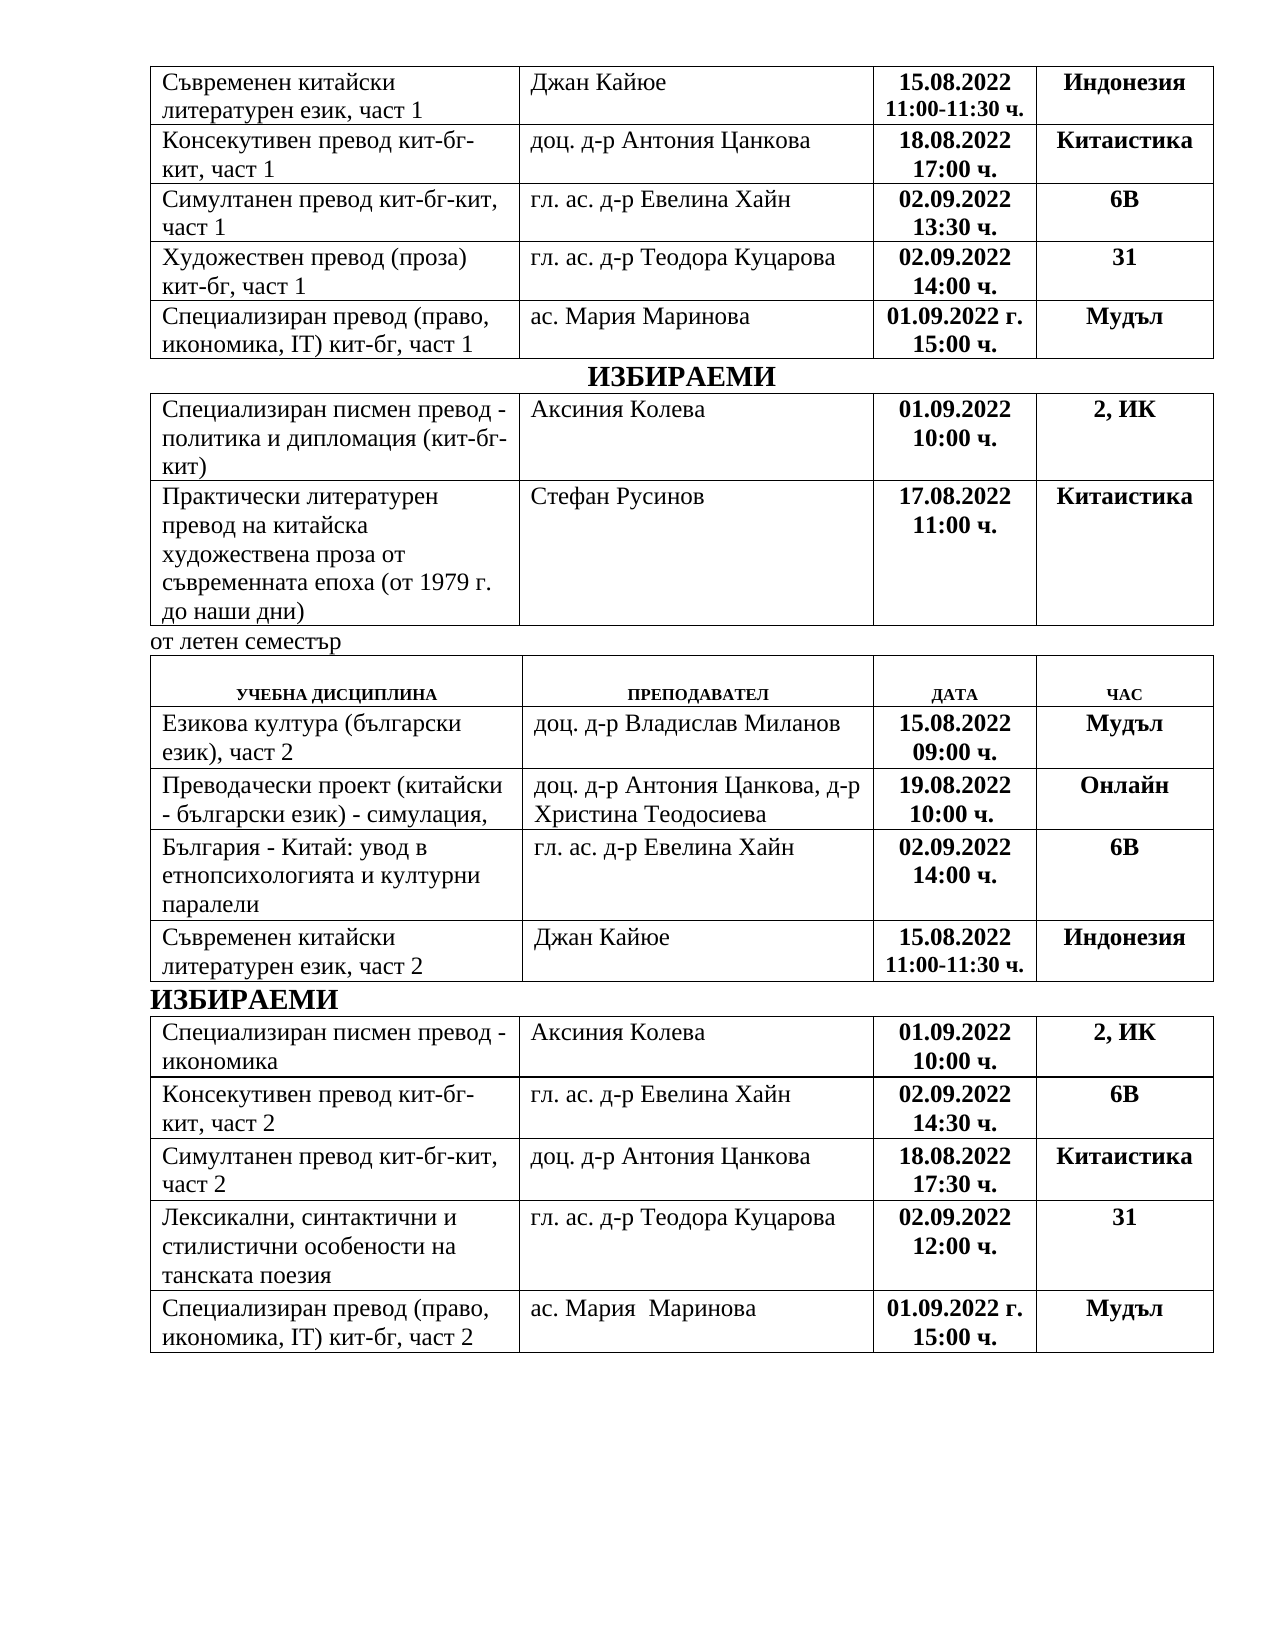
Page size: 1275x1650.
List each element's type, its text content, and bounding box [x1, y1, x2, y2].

table_cell Китаистика [1037, 481, 1213, 625]
table_cell 02.09.2022 13:30 ч. [874, 184, 1036, 241]
table_cell доц. д-р Антония Цанкова [520, 125, 873, 183]
table_header 01.09.2022 10:00 ч. [874, 1017, 1036, 1076]
table_cell Мудъл [1037, 301, 1213, 358]
table_cell [1214, 829, 1218, 919]
table_cell [1214, 1076, 1218, 1138]
table_cell [1214, 1138, 1218, 1200]
table_cell 15.08.2022 09:00 ч. [874, 707, 1036, 767]
table_cell 19.08.2022 10:00 ч. [874, 769, 1036, 829]
table_cell България - Китай: увод в етнопсихологията и културни паралели [151, 830, 522, 919]
table_cell Джан Кайюе [523, 921, 873, 981]
table_cell Консекутивен превод кит-бг-кит, част 1 [151, 125, 519, 183]
table_cell 01.09.2022 г. 15:00 ч. [874, 1291, 1036, 1352]
table_cell Съвременен китайски литературен език, част 2 [151, 921, 522, 981]
table_cell Индонезия [1037, 921, 1213, 981]
table_cell 15.08.2022 11:00-11:30 ч. [874, 67, 1036, 124]
table_cell 01.09.2022 г. 15:00 ч. [874, 301, 1036, 358]
table_cell Индонезия [1037, 67, 1213, 124]
table_cell ас. Мария Маринова [520, 301, 873, 358]
table_cell Преводачески проект (китайски - български език) - симулация, [151, 769, 522, 829]
table_cell гл. ас. д-р Теодора Куцарова [520, 242, 873, 300]
table_cell Аксиния Колева [520, 394, 873, 480]
table_header ЧАС [1037, 656, 1213, 706]
table_header ПРЕПОДАВАТЕЛ [523, 656, 873, 706]
table_cell доц. д-р Антония Цанкова [520, 1139, 873, 1200]
table_header УЧЕБНА ДИСЦИПЛИНА [151, 656, 522, 706]
table_cell 15.08.2022 11:00-11:30 ч. [874, 921, 1036, 981]
table_cell 02.09.2022 14:00 ч. [874, 830, 1036, 919]
table_cell гл. ас. д-р Теодора Куцарова [520, 1201, 873, 1290]
table_header ДАТА [874, 656, 1036, 706]
table_cell ас. Мария Маринова [520, 1291, 873, 1352]
text от летен семестър [150, 626, 1125, 655]
table_cell 6В [1037, 830, 1213, 919]
table_cell 01.09.2022 10:00 ч. [874, 394, 1036, 480]
table_header Специализиран писмен превод - икономика [151, 1017, 519, 1076]
table_cell [1214, 1200, 1218, 1290]
table_cell Лексикални, синтактични и стилистични особености на танската поезия [151, 1201, 519, 1290]
table_cell 2, ИК [1037, 394, 1213, 480]
table_cell Джан Кайюе [520, 67, 873, 124]
table_cell 31 [1037, 1201, 1213, 1290]
table_cell Художествен превод (проза) кит-бг, част 1 [151, 242, 519, 300]
table_cell Стефан Русинов [520, 481, 873, 625]
table_cell ИЗБИРАЕМИ [151, 359, 1213, 393]
table_cell 02.09.2022 14:30 ч. [874, 1078, 1036, 1138]
table_header Аксиния Колева [520, 1017, 873, 1076]
table_cell 6В [1037, 184, 1213, 241]
text ИЗБИРАЕМИ [150, 982, 1125, 1016]
table_cell Специализиран превод (право, икономика, IT) кит-бг, част 2 [151, 1291, 519, 1352]
table_cell Съвременен китайски литературен език, част 1 [151, 67, 519, 124]
table_cell Онлайн [1037, 769, 1213, 829]
table_cell [1214, 768, 1218, 829]
table_cell 02.09.2022 14:00 ч. [874, 242, 1036, 300]
table_cell Специализиран превод (право, икономика, IT) кит-бг, част 1 [151, 301, 519, 358]
table_cell гл. ас. д-р Евелина Хайн [520, 184, 873, 241]
table_cell 17.08.2022 11:00 ч. [874, 481, 1036, 625]
table_cell 18.08.2022 17:00 ч. [874, 125, 1036, 183]
table_cell Специализиран писмен превод - политика и дипломация (кит-бг-кит) [151, 394, 519, 480]
table_cell 31 [1037, 242, 1213, 300]
table_cell Симултанен превод кит-бг-кит, част 1 [151, 184, 519, 241]
table_header 2, ИК [1037, 1017, 1213, 1076]
table_cell гл. ас. д-р Евелина Хайн [523, 830, 873, 919]
table_cell Езикова култура (български език), част 2 [151, 707, 522, 767]
table_cell Консекутивен превод кит-бг-кит, част 2 [151, 1078, 519, 1138]
table_cell Симултанен превод кит-бг-кит, част 2 [151, 1139, 519, 1200]
table_cell Китаистика [1037, 1139, 1213, 1200]
table_cell Китаистика [1037, 125, 1213, 183]
table_cell 6В [1037, 1078, 1213, 1138]
table_cell гл. ас. д-р Евелина Хайн [520, 1078, 873, 1138]
table_cell [1214, 1290, 1218, 1352]
table_cell доц. д-р Антония Цанкова, д-р Христина Теодосиева [523, 769, 873, 829]
table_cell 18.08.2022 17:30 ч. [874, 1139, 1036, 1200]
table_cell Практически литературен превод на китайска художествена проза от съвременната епоха (от 1979 г. до наши дни) [151, 481, 519, 625]
table_cell доц. д-р Владислав Миланов [523, 707, 873, 767]
table_cell Мудъл [1037, 1291, 1213, 1352]
table_cell Мудъл [1037, 707, 1213, 767]
table_cell 02.09.2022 12:00 ч. [874, 1201, 1036, 1290]
